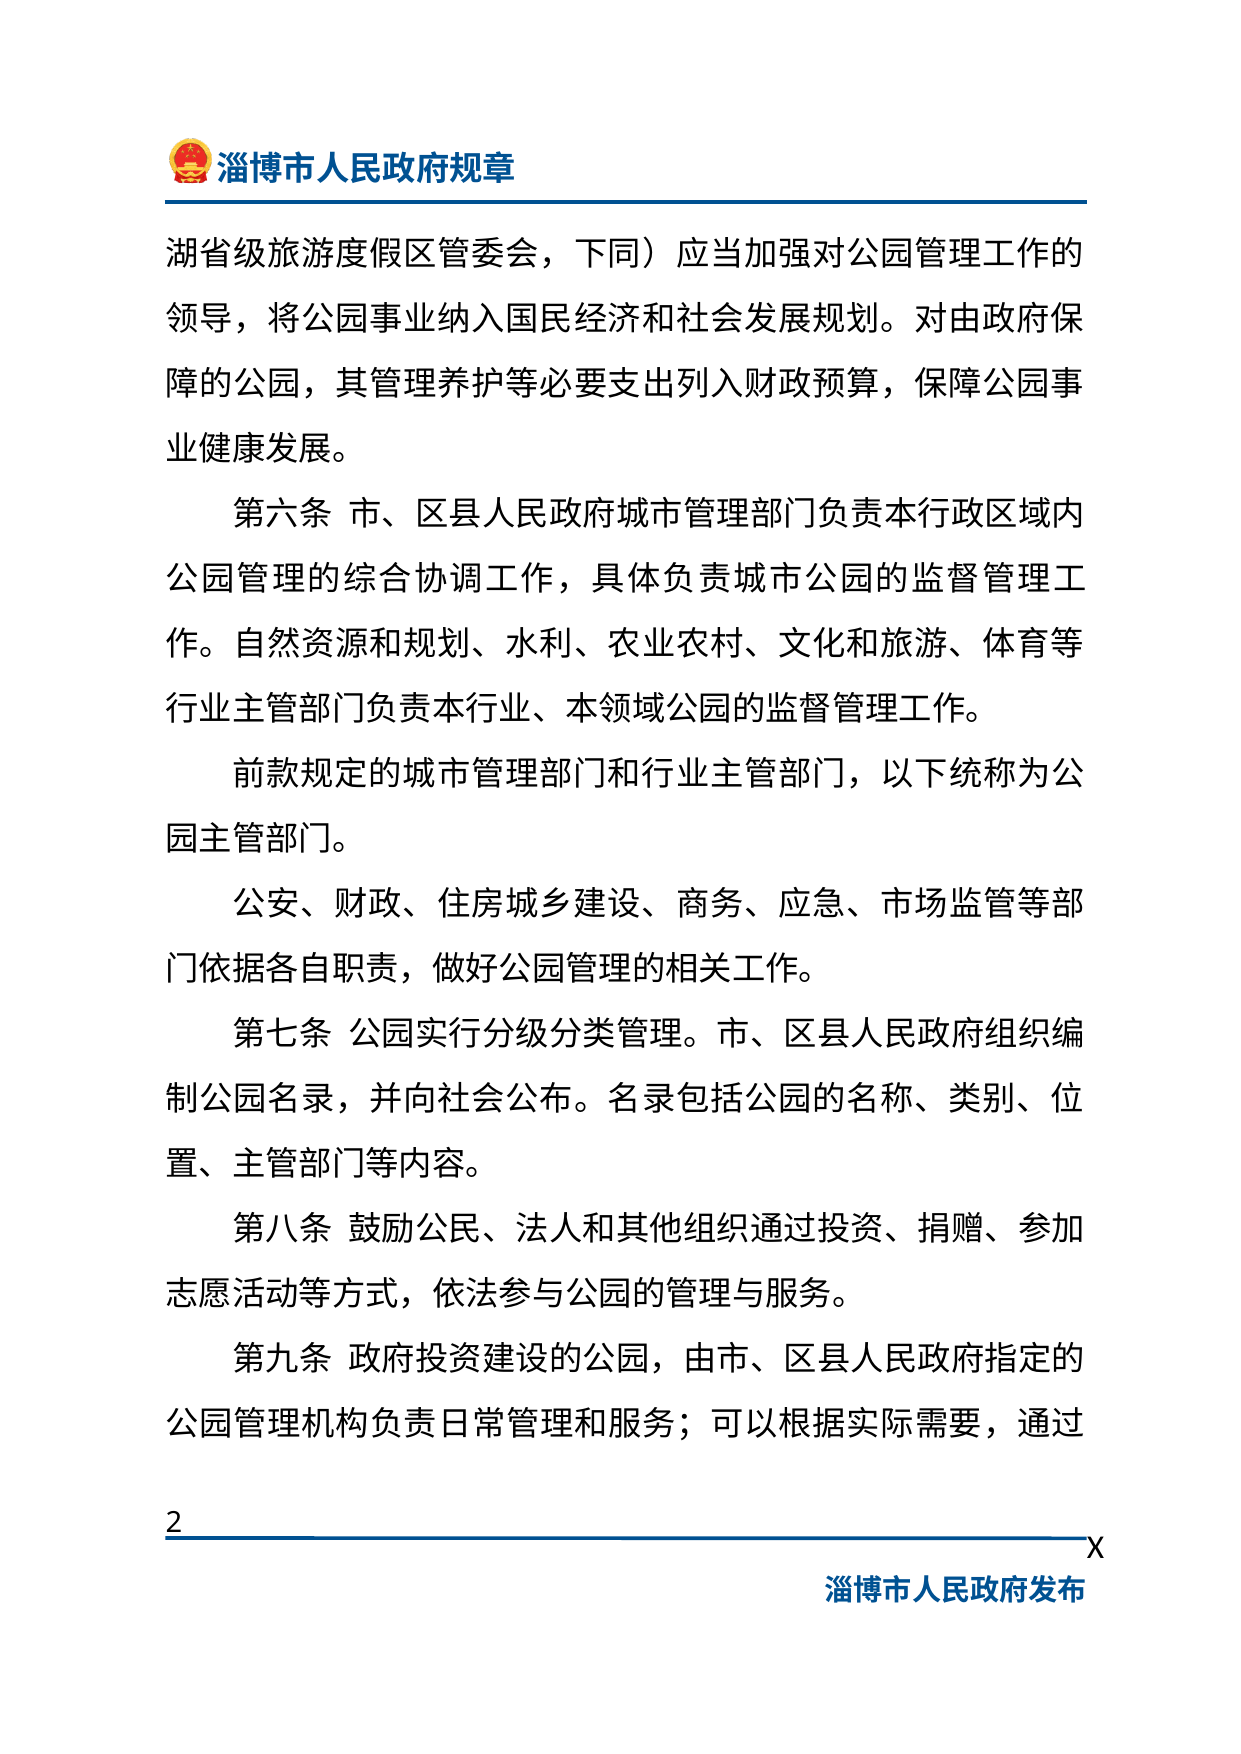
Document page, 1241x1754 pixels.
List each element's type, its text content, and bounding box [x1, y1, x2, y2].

text 第九条 政府投资建设的公园，由市、区县人民政府指定的公园管理机构负责日常管理和服务；可以根据实际需要，通过招标、竞争性谈判等公平竞争方式确定公园管理单位负责日常管理和服务。 [165, 1324, 1087, 1454]
text 公安、财政、住房城乡建设、商务、应急、市场监管等部门依据各自职责，做好公园管理的相关工作。 [165, 869, 1087, 999]
text 第七条 公园实行分级分类管理。市、区县人民政府组织编制公园名录，并向社会公布。名录包括公园的名称、类别、位置、主管部门等内容。 [165, 999, 1087, 1194]
text 第五条 市、区县人民政府（含高新区、经济开发区、文昌湖省级旅游度假区管委会，下同）应当加强对公园管理工作的领导，将公园事业纳入国民经济和社会发展规划。对由政府保障的公园，其管理养护等必要支出列入财政预算，保障公园事业健康发展。 [165, 219, 1087, 479]
picture [165, 136, 216, 187]
text 第六条 市、区县人民政府城市管理部门负责本行政区域内公园管理的综合协调工作，具体负责城市公园的监督管理工作。自然资源和规划、水利、农业农村、文化和旅游、体育等行业主管部门负责本行业、本领域公园的监督管理工作。 [165, 479, 1087, 739]
text 第八条 鼓励公民、法人和其他组织通过投资、捐赠、参加志愿活动等方式，依法参与公园的管理与服务。 [165, 1194, 1087, 1324]
text 前款规定的城市管理部门和行业主管部门，以下统称为公园主管部门。 [165, 739, 1087, 869]
